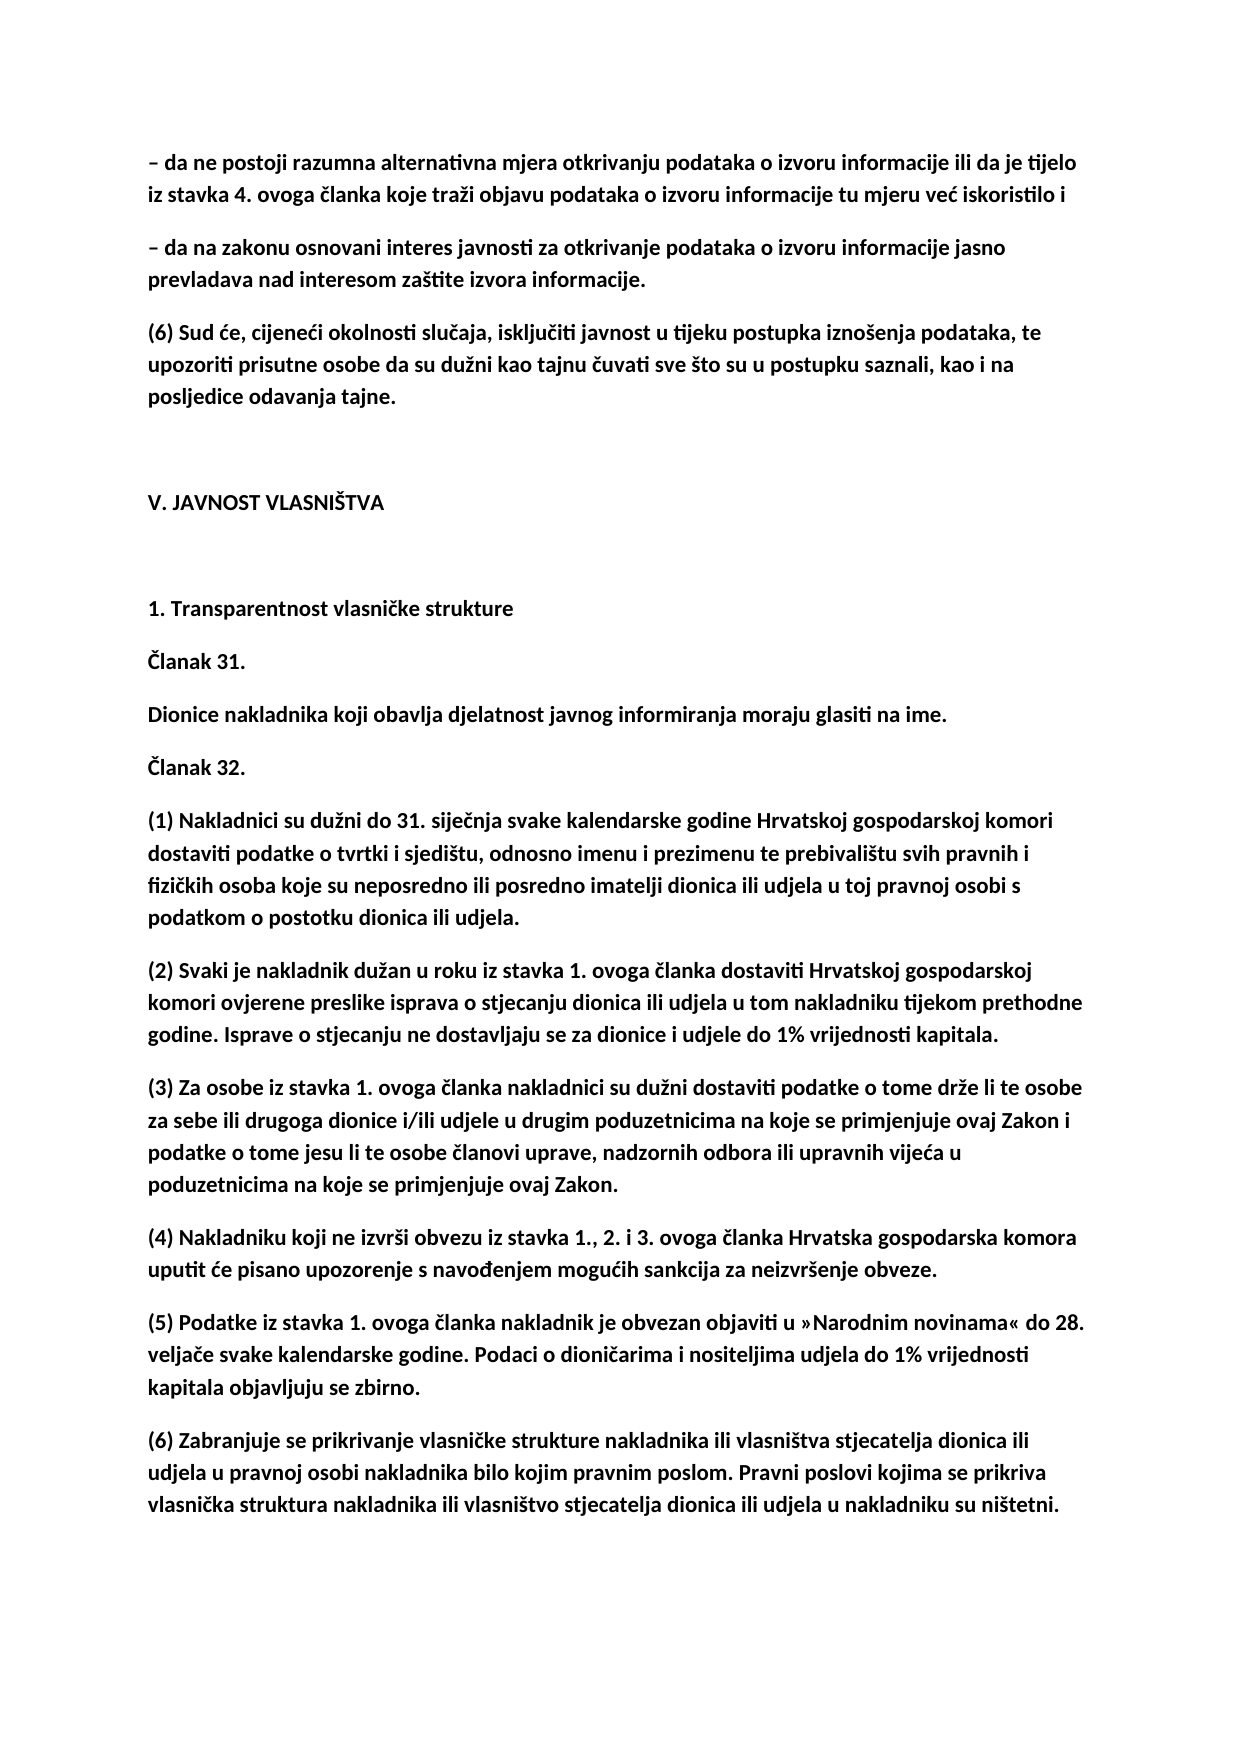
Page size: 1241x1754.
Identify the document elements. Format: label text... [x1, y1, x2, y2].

text V. JAVNOST VLASNIŠTVA [148, 488, 1093, 516]
text (3) Za osobe iz stavka 1. ovoga članka nakladnici su dužni dostaviti podatke o tome drže li te osobe za sebe ili drugoga dionice i/ili udjele u drugim poduzetnicima na koje se primjenjuje ovaj Zakon i podatke o tome jesu li te osobe članovi uprave, nadzornih odbora ili upravnih vijeća u poduzetnicima na koje se primjenjuje ovaj Zakon. [148, 1073, 1093, 1198]
text (6) Sud će, cijeneći okolnosti slučaja, isključiti javnost u tijeku postupka iznošenja podataka, te upozoriti prisutne osobe da su dužni kao tajnu čuvati sve što su u postupku saznali, kao i na posljedice odavanja tajne. [148, 318, 1093, 410]
text – da ne postoji razumna alternativna mjera otkrivanju podataka o izvoru informacije ili da je tijelo iz stavka 4. ovoga članka koje traži objavu podataka o izvoru informacije tu mjeru već iskoristilo i [148, 148, 1093, 208]
text Članak 31. [148, 647, 1093, 676]
text (2) Svaki je nakladnik dužan u roku iz stavka 1. ovoga članka dostaviti Hrvatskoj gospodarskoj komori ovjerene preslike isprava o stjecanju dionica ili udjela u tom nakladniku tijekom prethodne godine. Isprave o stjecanju ne dostavljaju se za dionice i udjele do 1% vrijednosti kapitala. [148, 956, 1093, 1048]
text (6) Zabranjuje se prikrivanje vlasničke strukture nakladnika ili vlasništva stjecatelja dionica ili udjela u pravnoj osobi nakladnika bilo kojim pravnim poslom. Pravni poslovi kojima se prikriva vlasnička struktura nakladnika ili vlasništvo stjecatelja dionica ili udjela u nakladniku su ništetni. [148, 1426, 1093, 1518]
text – da na zakonu osnovani interes javnosti za otkrivanje podataka o izvoru informacije jasno prevladava nad interesom zaštite izvora informacije. [148, 233, 1093, 293]
text (5) Podatke iz stavka 1. ovoga članka nakladnik je obvezan objaviti u »Narodnim novinama« do 28. veljače svake kalendarske godine. Podaci o dioničarima i nositeljima udjela do 1% vrijednosti kapitala objavljuju se zbirno. [148, 1308, 1093, 1401]
text (1) Nakladnici su dužni do 31. siječnja svake kalendarske godine Hrvatskoj gospodarskoj komori dostaviti podatke o tvrtki i sjedištu, odnosno imenu i prezimenu te prebivalištu svih pravnih i fizičkih osoba koje su neposredno ili posredno imatelji dionica ili udjela u toj pravnoj osobi s podatkom o postotku dionica ili udjela. [148, 807, 1093, 931]
text Članak 32. [148, 753, 1093, 782]
text 1. Transparentnost vlasničke strukture [148, 594, 1093, 622]
text Dionice nakladnika koji obavlja djelatnost javnog informiranja moraju glasiti na ime. [148, 701, 1093, 728]
text (4) Nakladniku koji ne izvrši obvezu iz stavka 1., 2. i 3. ovoga članka Hrvatska gospodarska komora uputit će pisano upozorenje s navođenjem mogućih sankcija za neizvršenje obveze. [148, 1223, 1093, 1283]
